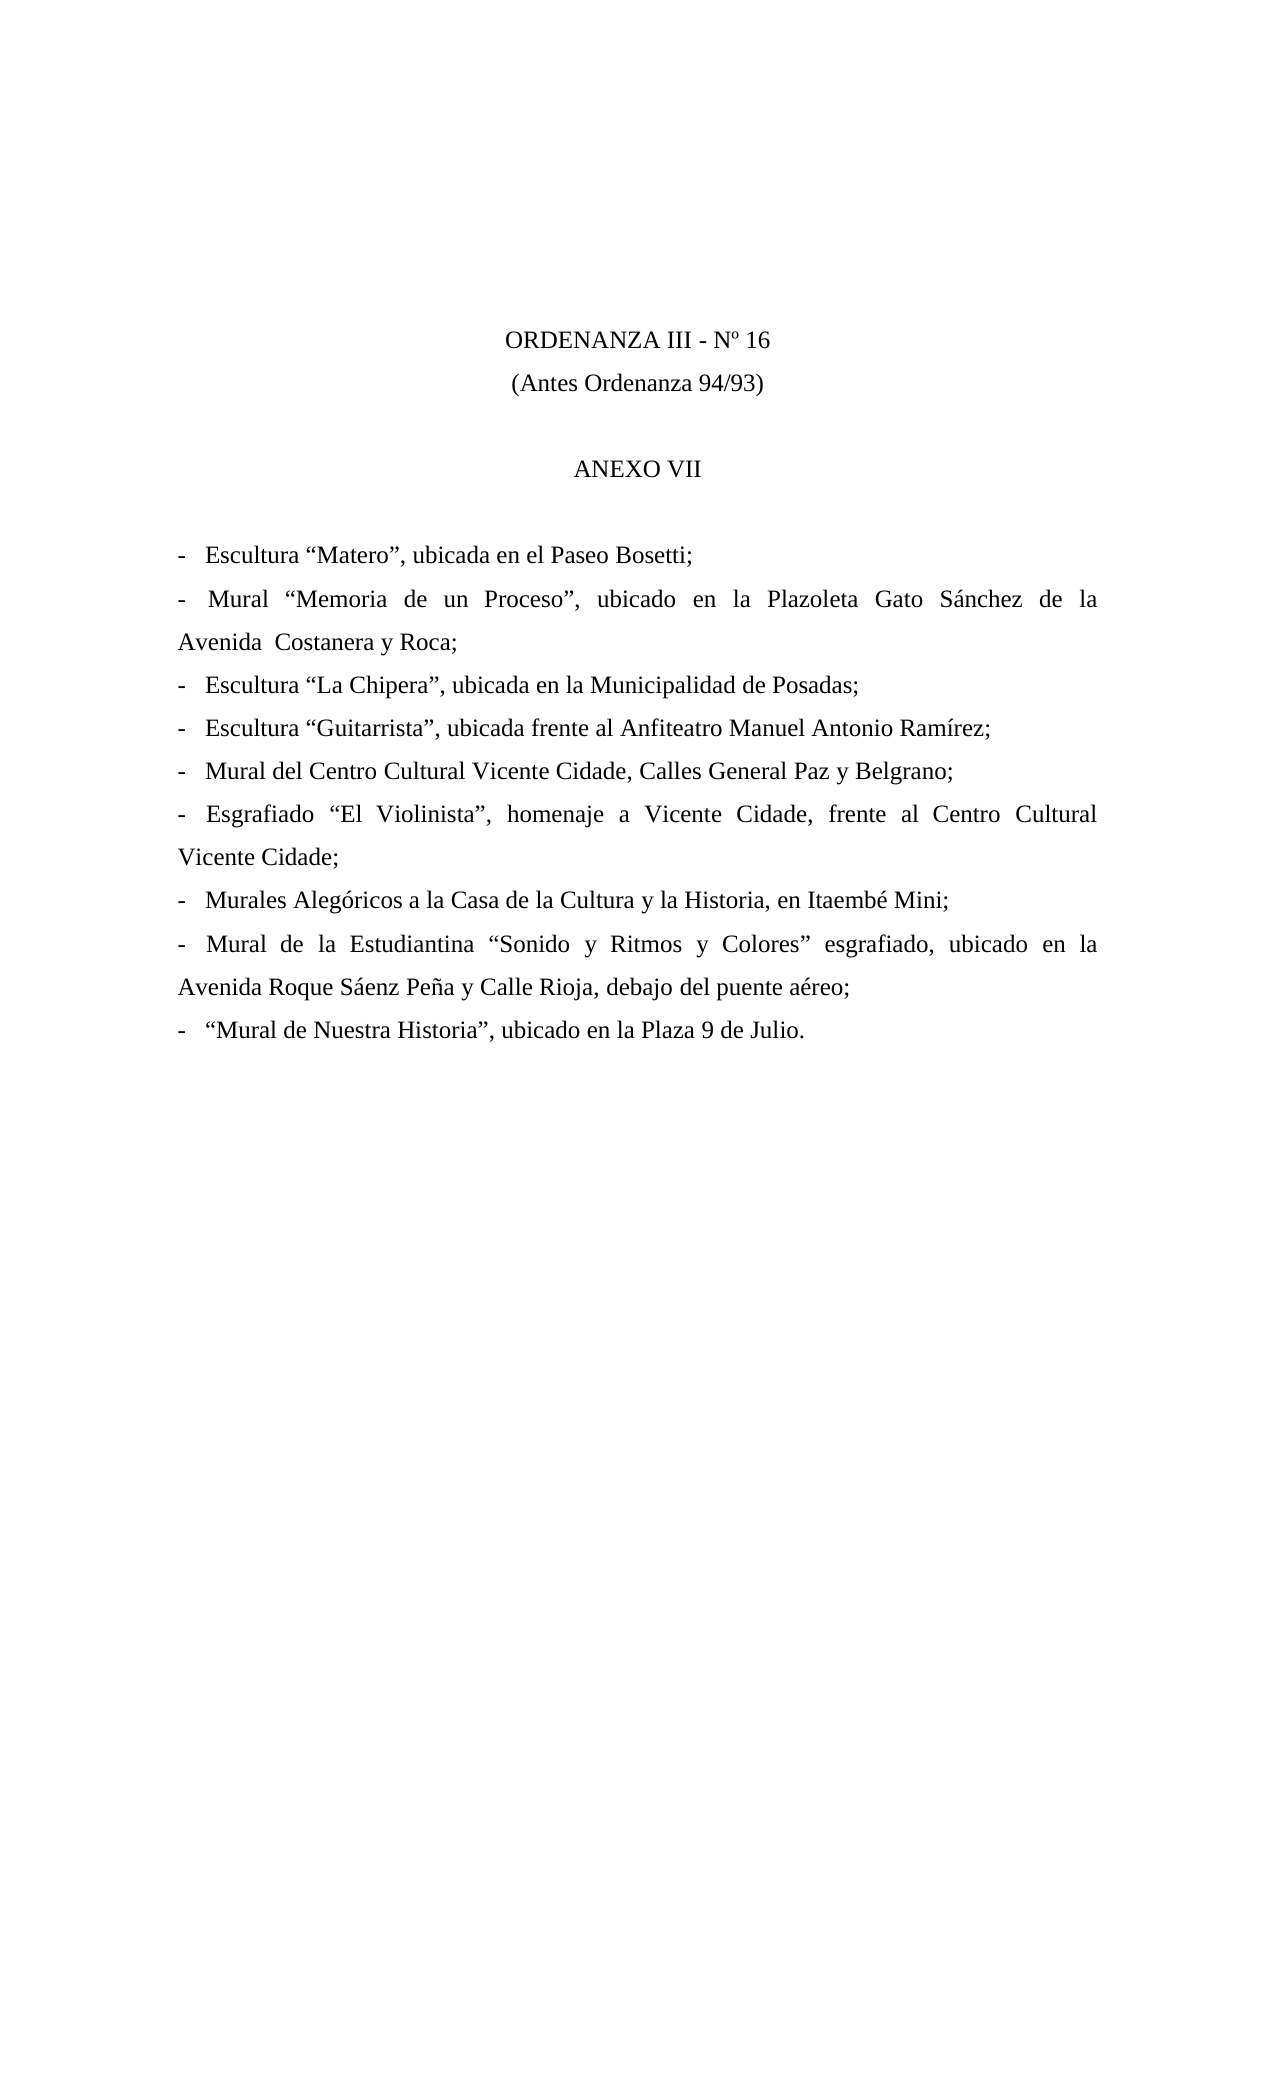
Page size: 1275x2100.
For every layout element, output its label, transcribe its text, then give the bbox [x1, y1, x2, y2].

text ANEXO VII [177, 454, 1098, 483]
list “Mural de Nuestra Historia”, ubicado en la Plaza 9 de Julio. [177, 1015, 1098, 1044]
list Mural del Centro Cultural Vicente Cidade, Calles General Paz y Belgrano; [177, 756, 1098, 785]
list Mural de la Estudiantina “Sonido y Ritmos y Colores” esgrafiado, ubicado en la Avenida Roque Sáenz Peña y Calle Rioja, debajo del puente aéreo; [177, 929, 1098, 1001]
list Murales Alegóricos a la Casa de la Cultura y la Historia, en Itaembé Mini; [177, 886, 1098, 914]
text (Antes Ordenanza 94/93) [177, 368, 1098, 397]
list Escultura “Guitarrista”, ubicada frente al Anfiteatro Manuel Antonio Ramírez; [177, 713, 1098, 742]
text ORDENANZA III - Nº 16 [177, 325, 1098, 354]
list Esgrafiado “El Violinista”, homenaje a Vicente Cidade, frente al Centro Cultural Vicente Cidade; [177, 799, 1098, 871]
list Mural “Memoria de un Proceso”, ubicado en la Plazoleta Gato Sánchez de la Avenida Costanera y Roca; [177, 584, 1098, 656]
list Escultura “La Chipera”, ubicada en la Municipalidad de Posadas; [177, 670, 1098, 699]
list Escultura “Matero”, ubicada en el Paseo Bosetti; [177, 541, 1098, 569]
